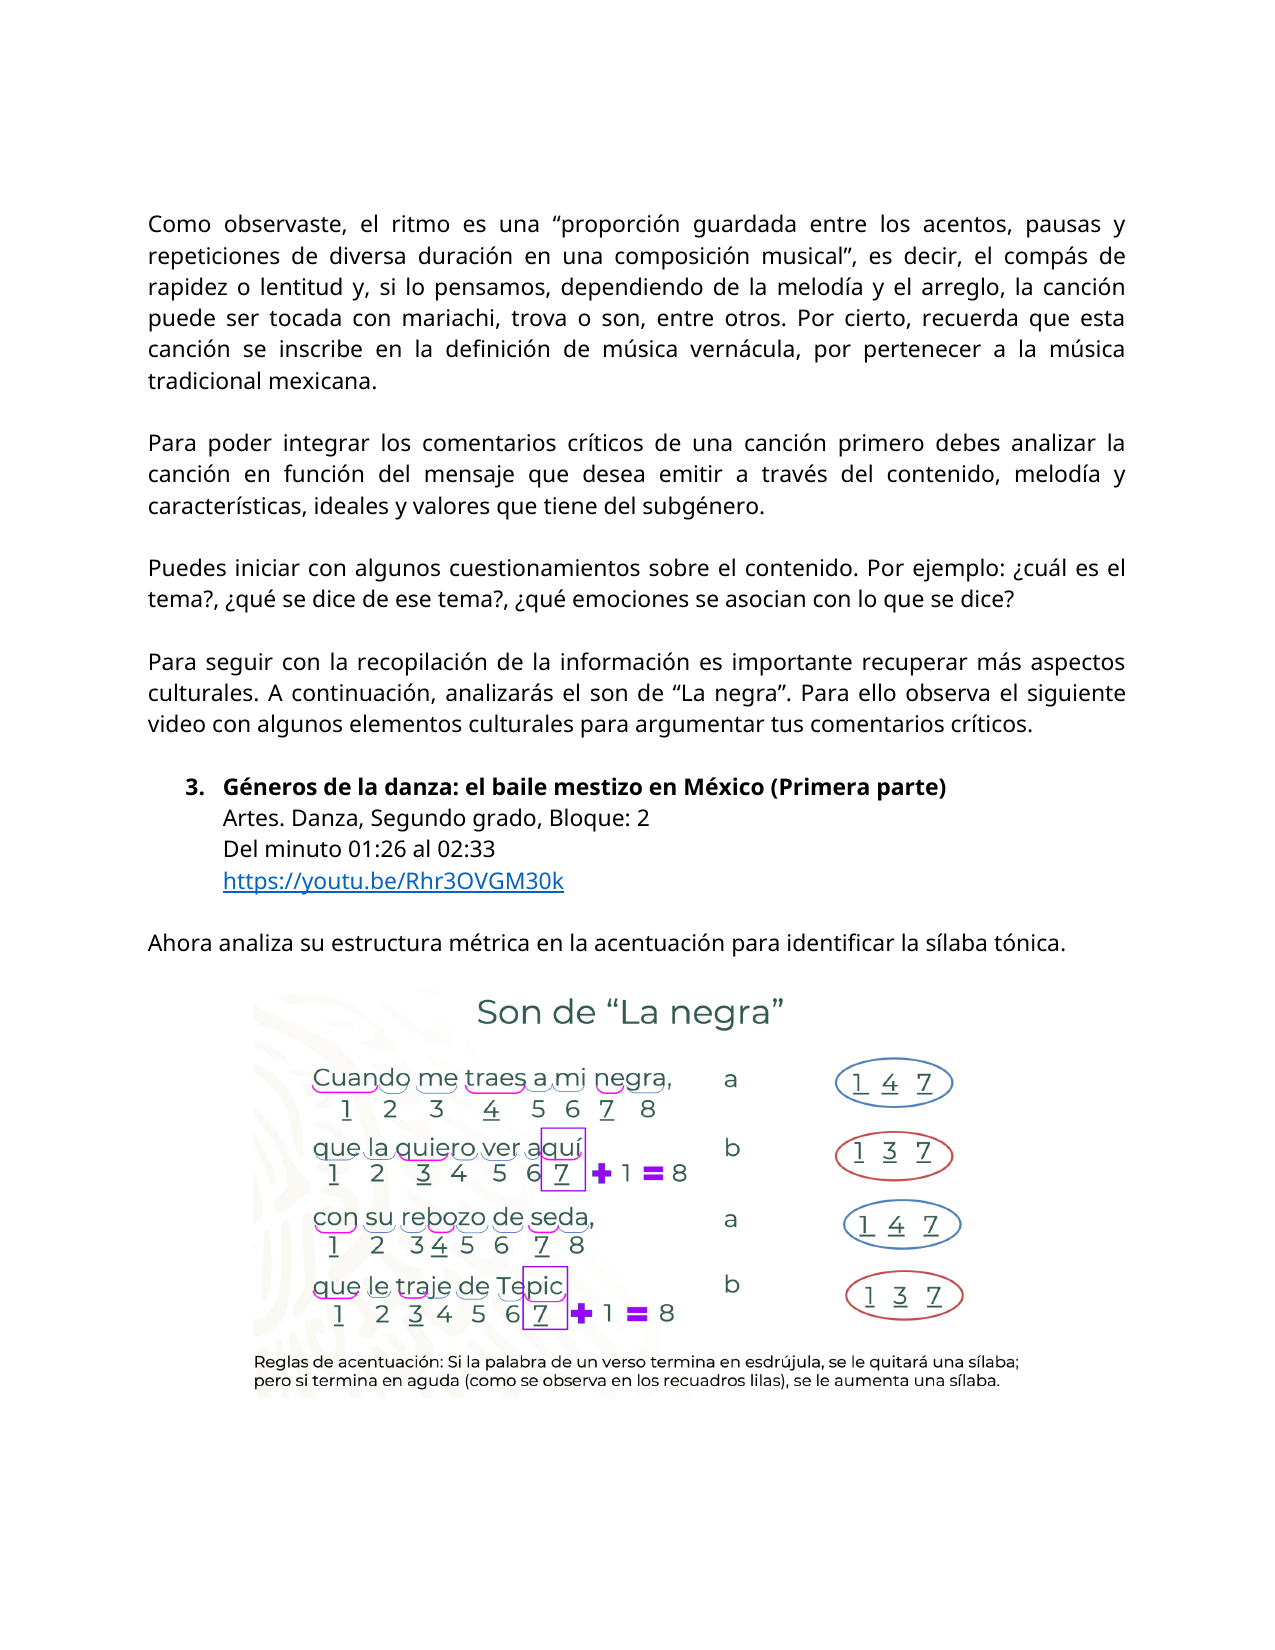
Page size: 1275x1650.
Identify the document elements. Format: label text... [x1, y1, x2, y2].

list https://youtu.be/Rhr3OVGM30k [223, 865, 1127, 896]
list Del minuto 01:26 al 02:33 [223, 833, 1127, 865]
text Para seguir con la recopilación de la información es importante recuperar más aspectos culturales. A continuación, analizarás el son de “La negra”. Para ello observa el siguiente video con algunos elementos culturales para argumentar tus comentarios críticos. [148, 646, 1127, 740]
text Ahora analiza su estructura métrica en la acentuación para identificar la sílaba tónica. [148, 927, 1127, 958]
text Puedes iniciar con algunos cuestionamientos sobre el contenido. Por ejemplo: ¿cuál es el tema?, ¿qué se dice de ese tema?, ¿qué emociones se asocian con lo que se dice? [148, 552, 1127, 615]
picture [253, 989, 1022, 1398]
text Como observaste, el ritmo es una “proporción guardada entre los acentos, pausas y repeticiones de diversa duración en una composición musical”, es decir, el compás de rapidez o lentitud y, si lo pensamos, dependiendo de la melodía y el arreglo, la canción puede ser tocada con mariachi, trova o son, entre otros. Por cierto, recuerda que esta canción se inscribe en la definición de música vernácula, por pertenecer a la música tradicional mexicana. [148, 208, 1127, 396]
list Géneros de la danza: el baile mestizo en México (Primera parte) [185, 771, 1127, 802]
text Para poder integrar los comentarios críticos de una canción primero debes analizar la canción en función del mensaje que desea emitir a través del contenido, melodía y características, ideales y valores que tiene del subgénero. [148, 427, 1127, 521]
list Artes. Danza, Segundo grado, Bloque: 2 [223, 802, 1127, 833]
